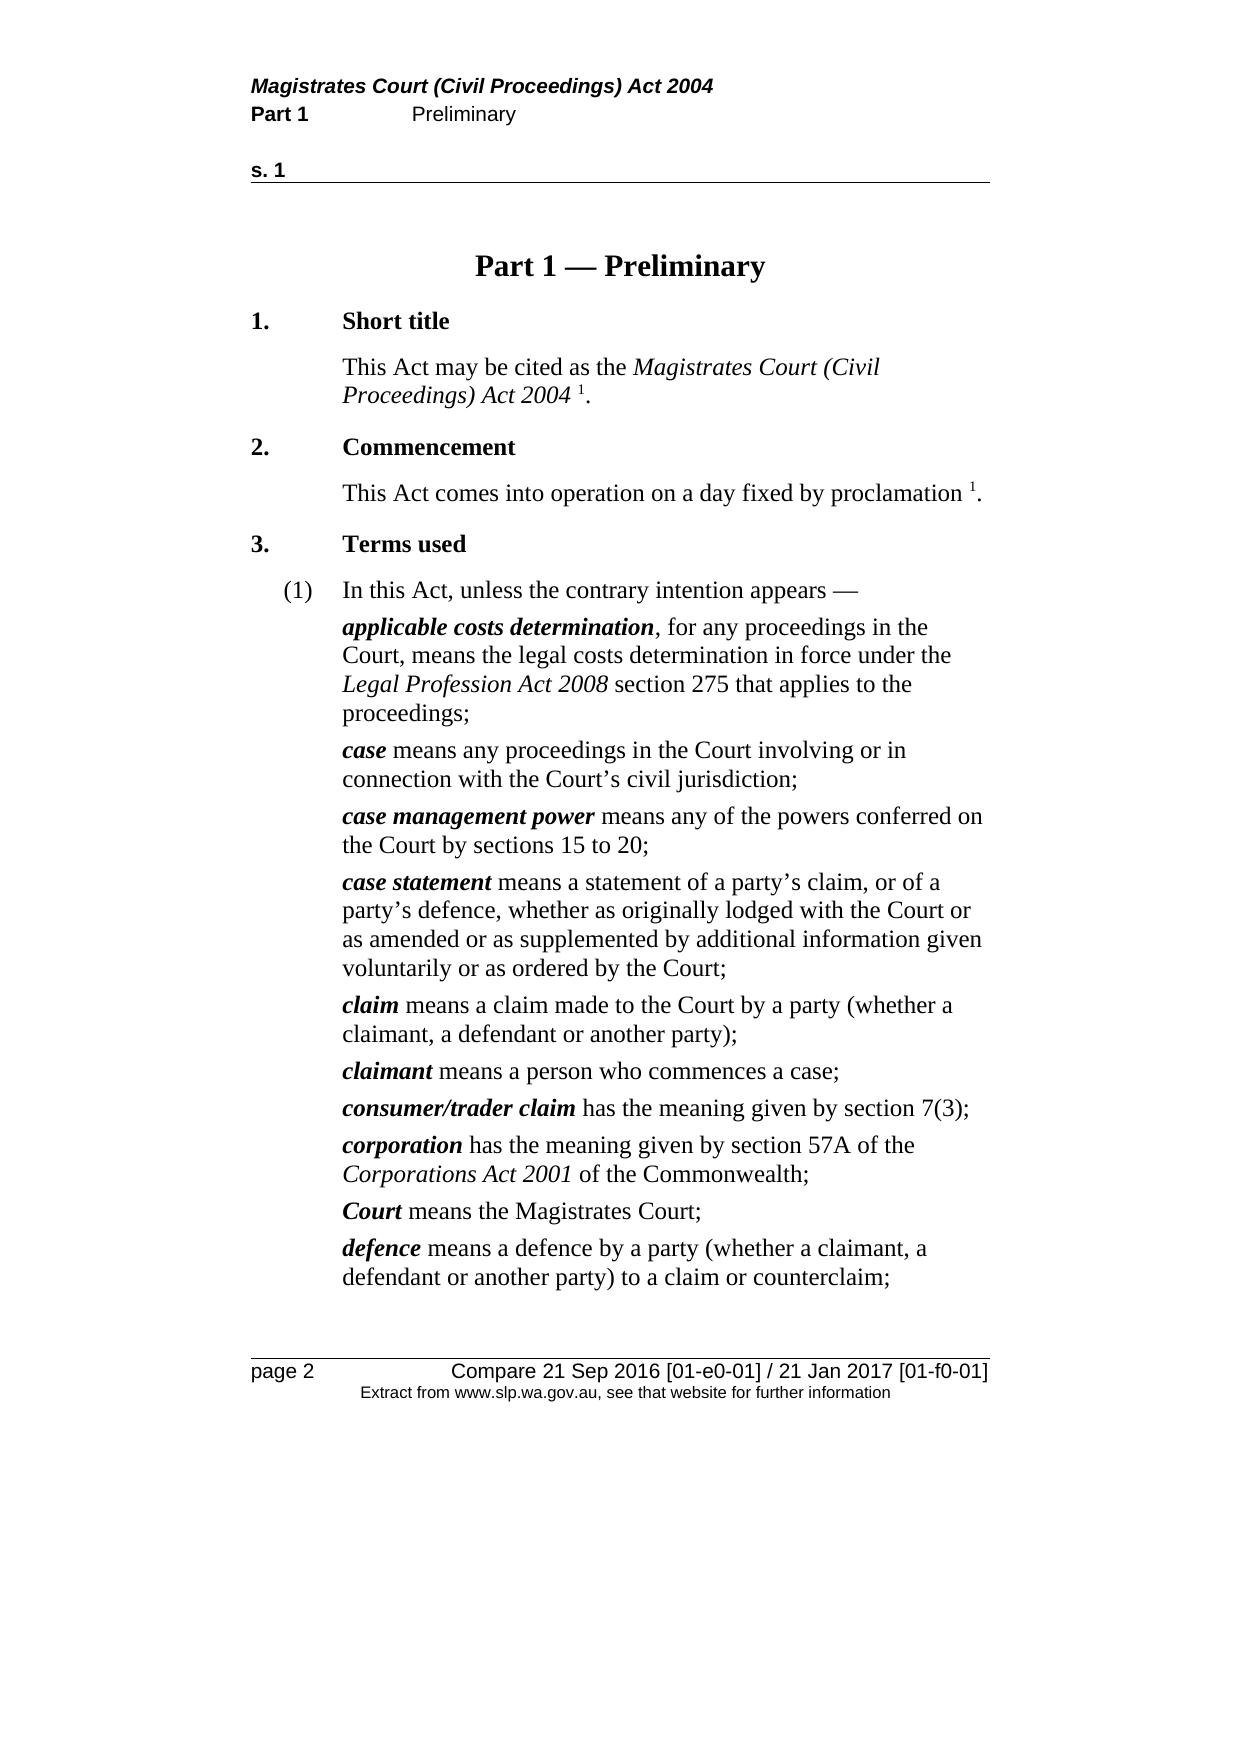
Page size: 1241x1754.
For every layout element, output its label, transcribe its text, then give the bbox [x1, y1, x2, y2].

subtitle Part 1 — Preliminary [251, 247, 990, 283]
text This Act may be cited as the (Civil Proceedings) Act 2004 1. [251, 352, 990, 409]
text case management power means any of the powers conferred on the Court by sections 15 to 20; [251, 801, 990, 858]
text consumer/trader claim has the meaning given by section 7(3); [251, 1093, 990, 1122]
subtitle 3. Terms used [251, 529, 990, 558]
text case statement means a statement of a party’s claim, or of a party’s defence, whether as originally lodged with the Court or as amended or as supplemented by additional information given voluntarily or as ordered by the Court; [251, 867, 990, 982]
text claimant means a person who commences a case; [251, 1056, 990, 1085]
text claim means a claim made to the Court by a party (whether a claimant, a defendant or another party); [251, 990, 990, 1048]
text defence means a defence by a party (whether a claimant, a defendant or another party) to a claim or counterclaim; [251, 1233, 990, 1291]
text Court means the ; [251, 1196, 990, 1225]
text This Act comes into operation on a day fixed by proclamation 1. [251, 478, 990, 506]
subtitle 1. Short title [251, 306, 990, 335]
subtitle 2. Commencement [251, 432, 990, 461]
text applicable costs determination, for any proceedings in the Court, means the legal costs determination in force under the Legal Profession Act 2008 section 275 that applies to the proceedings; [251, 612, 990, 727]
text case means any proceedings in the Court involving or in connection with the Court’s civil jurisdiction; [251, 735, 990, 793]
text (1) In this Act, unless the contrary intention appears — [251, 575, 990, 603]
text corporation has the meaning given by section 57A of the Corporations Act 2001 of the Commonwealth; [251, 1130, 990, 1188]
